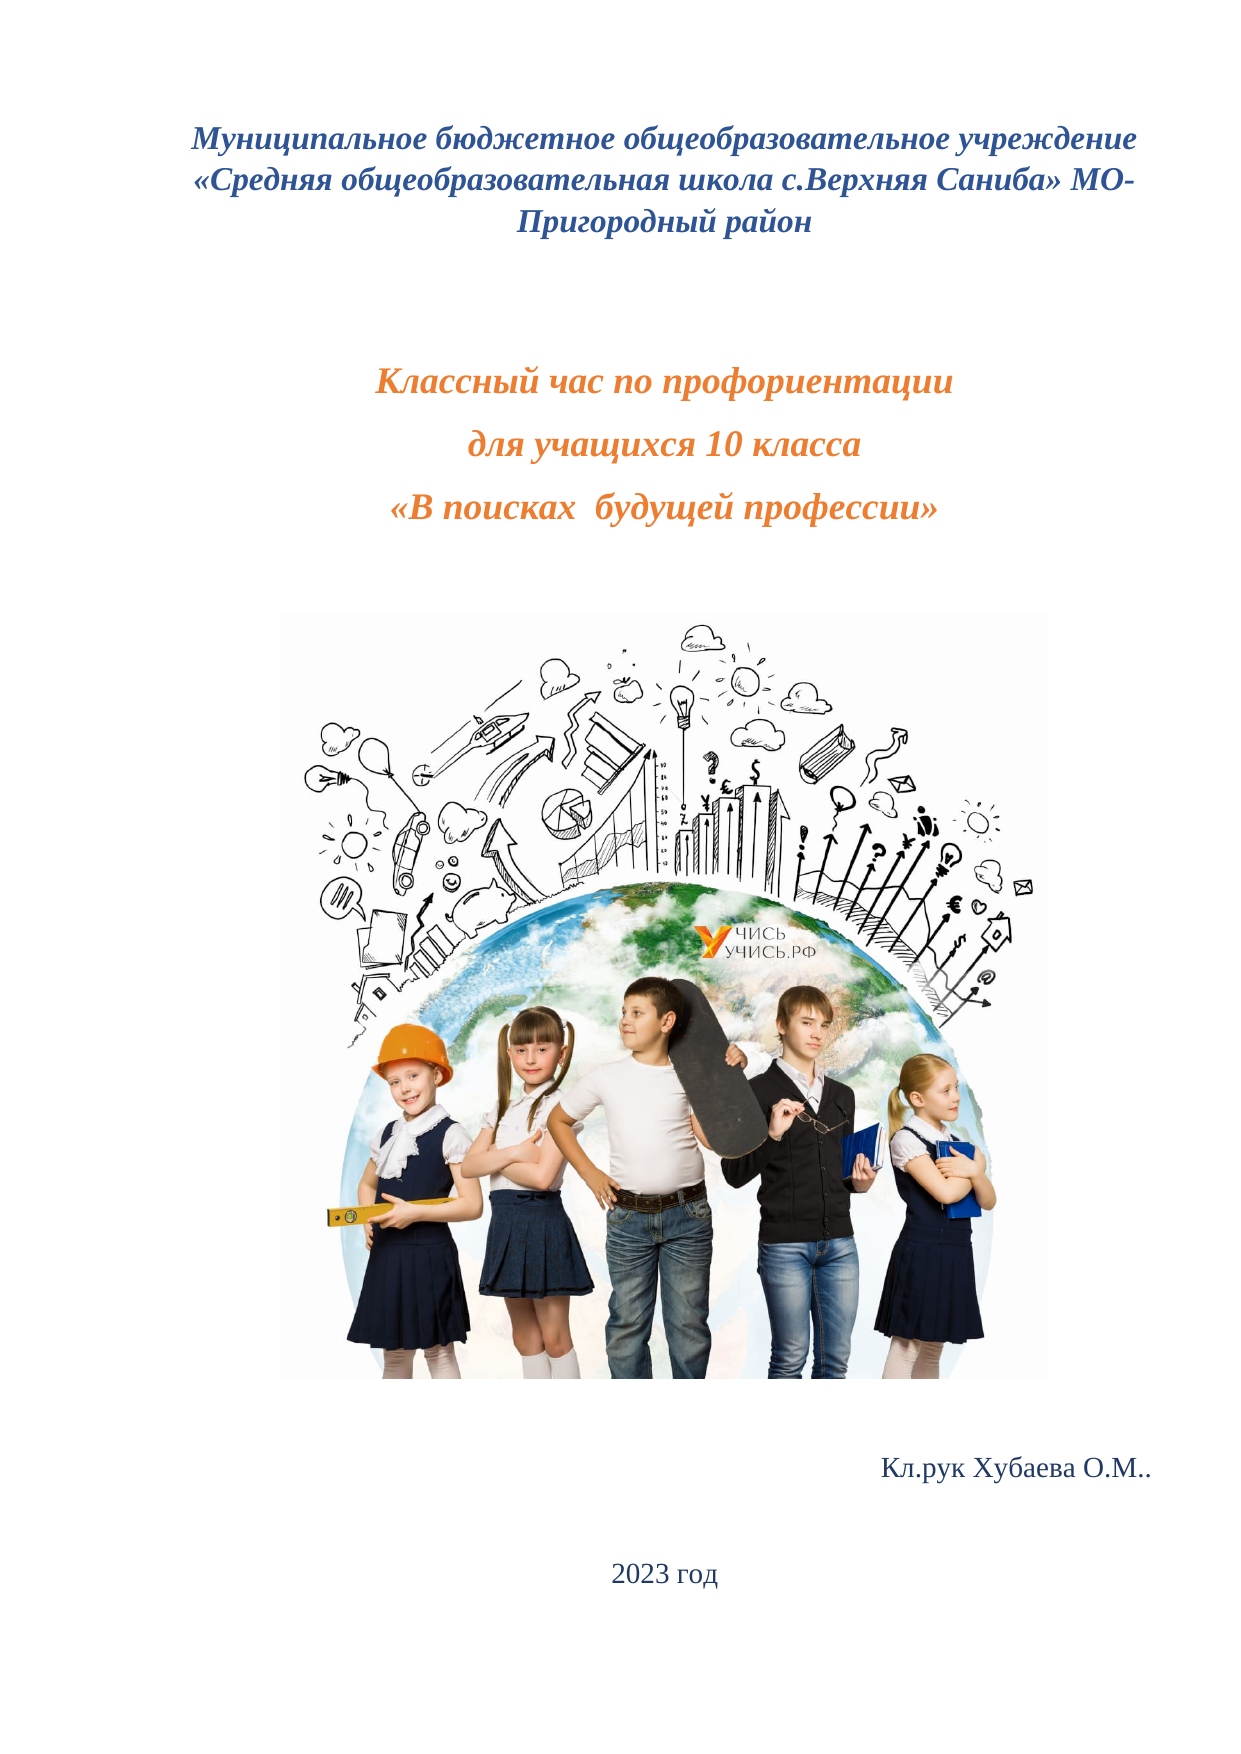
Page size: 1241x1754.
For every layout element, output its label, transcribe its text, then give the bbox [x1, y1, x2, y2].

text Муниципальное бюджетное общеобразовательное учреждение [177, 118, 1152, 156]
picture [280, 611, 1049, 1379]
text Классный час по профориентации [177, 358, 1152, 401]
text «Средняя общеобразовательная школа с.Верхняя Саниба» МО-Пригородный район [177, 159, 1152, 239]
text Кл.рук Хубаева О.М.. [177, 1451, 1152, 1484]
text «В поисках будущей профессии» [177, 485, 1152, 528]
text для учащихся 10 класса [177, 421, 1152, 464]
text 2023 год [177, 1556, 1152, 1590]
